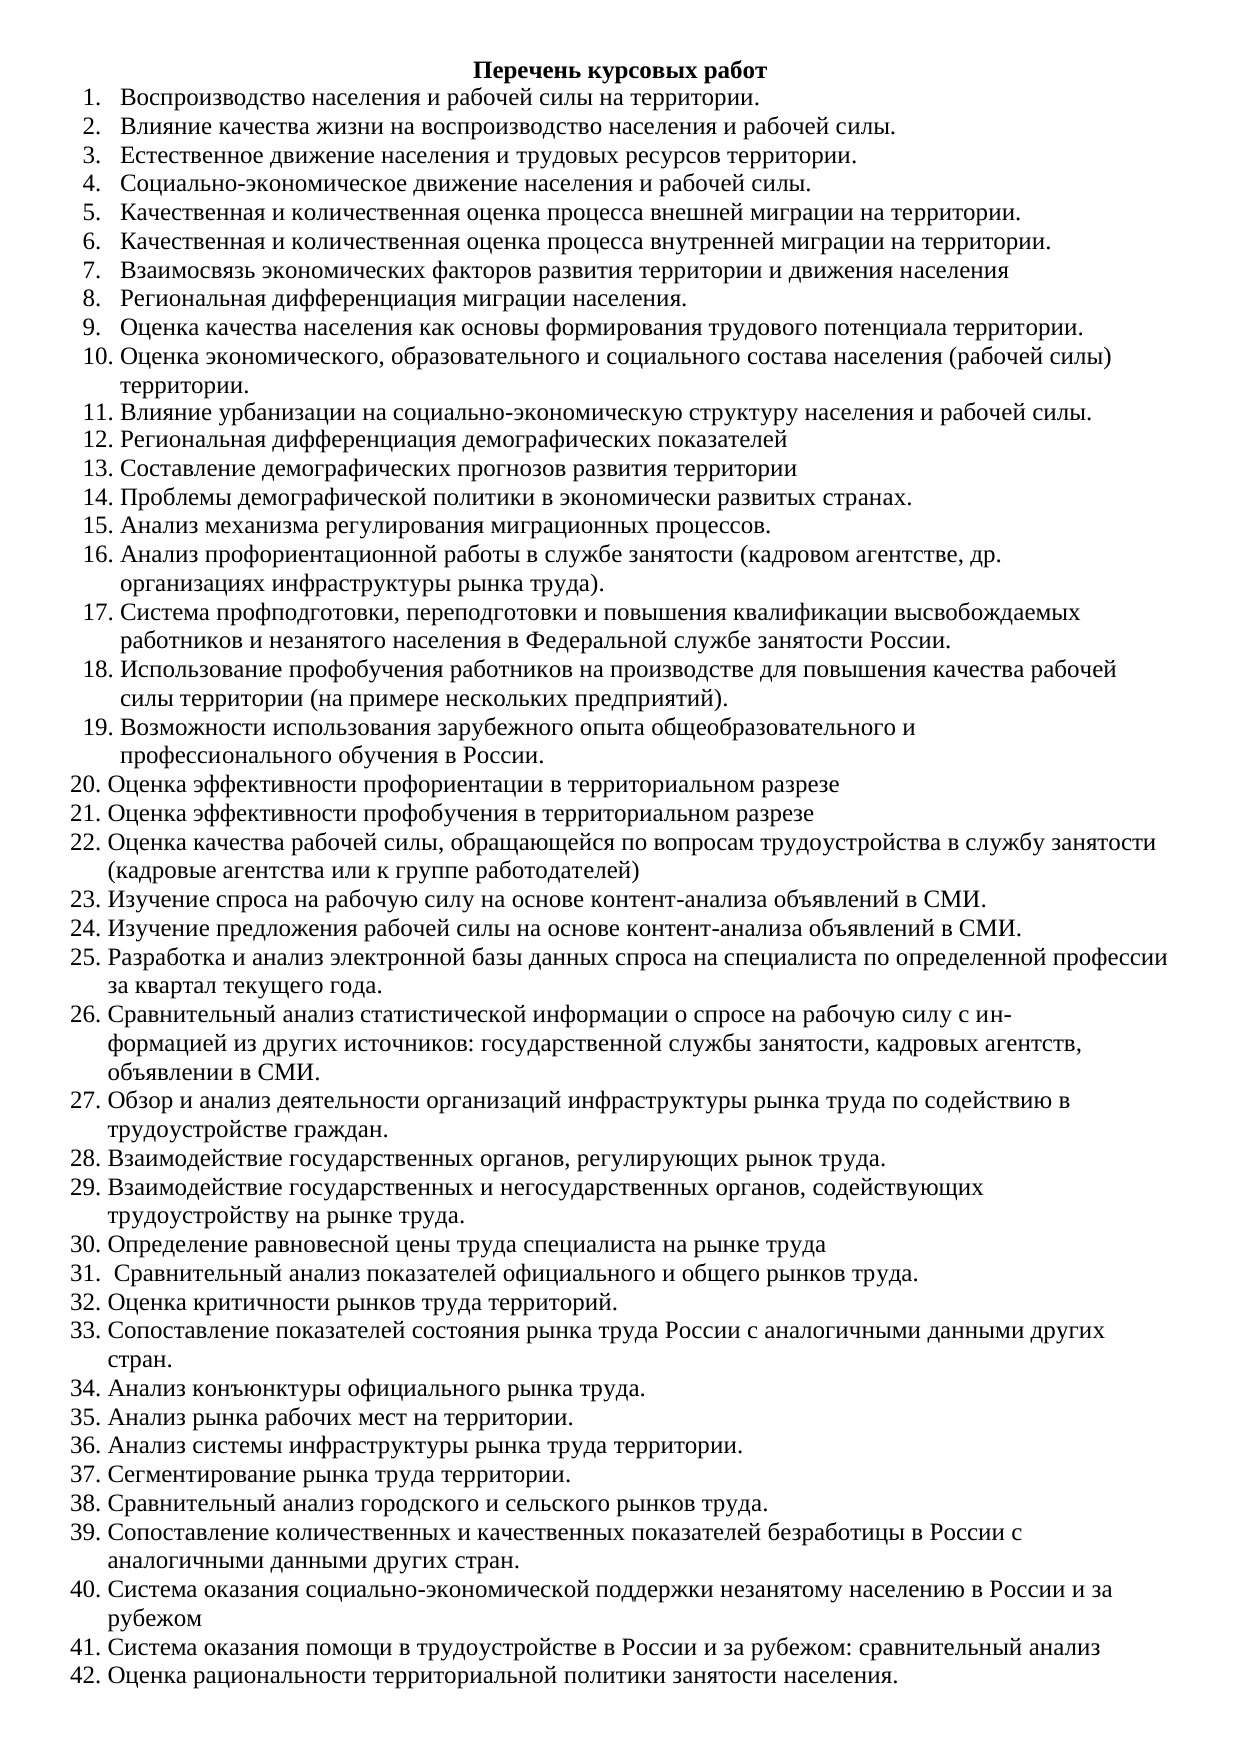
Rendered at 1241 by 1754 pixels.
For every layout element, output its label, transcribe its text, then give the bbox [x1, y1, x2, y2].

text 21. Оценка эффективности профобучения в территориальном разрезе [70, 798, 1181, 827]
text 5. Качественная и количественная оценка процесса внешней миграции на территории. [82, 197, 1181, 226]
text 7. Взаимосвязь экономических факторов развития территории и движения населения [82, 255, 1181, 283]
text 13. Составление демографических прогнозов развития территории [82, 453, 1181, 482]
text 20. Оценка эффективности профориентации в территориальном разрезе [70, 769, 1181, 798]
text 34. Анализ конъюнктуры официального рынка труда. [70, 1373, 1181, 1402]
text 19. Возможности использования зарубежного опыта общеобразовательного и профессионального обучения в России. [82, 712, 1127, 769]
text 29. Взаимодействие государственных и негосударственных органов, содействующих трудоустройству на рынке труда. [70, 1172, 1159, 1229]
text 18. Использование профобучения работников на производстве для повышения качества рабочей силы территории (на примере нескольких предприятий). [82, 654, 1127, 712]
text 10. Оценка экономического, образовательного и социального состава населения (рабочей силы) территории. [82, 341, 1144, 398]
text 16. Анализ профориентационной работы в службе занятости (кадровом агентстве, др. организациях инфраструктуры рынка труда). [82, 539, 1065, 597]
text 22. Оценка качества рабочей силы, обращающейся по вопросам трудоустройства в службу занятости (кадровые агентства или к группе работодателей) [70, 827, 1171, 884]
text Перечень курсовых работ [59, 55, 1181, 84]
text 32. Оценка критичности рынков труда территорий. [70, 1287, 1181, 1315]
text 42. Оценка рациональности территориальной политики занятости населения. [70, 1660, 1181, 1689]
text 38. Сравнительный анализ городского и сельского рынков труда. [70, 1488, 1181, 1517]
text 12. Региональная дифференциация демографических показателей [82, 426, 1181, 453]
text 28. Взаимодействие государственных органов, регулирующих рынок труда. [70, 1143, 1181, 1172]
text 8. Региональная дифференциация миграции населения. [82, 283, 1181, 312]
text 41. Система оказания помощи в трудоустройстве в России и за рубежом: сравнительный анализ [70, 1632, 1147, 1660]
text 40. Система оказания социально-экономической поддержки незанятому населению в России и за рубежом [70, 1574, 1162, 1632]
text 35. Анализ рынка рабочих мест на территории. [70, 1402, 1181, 1430]
text 26. Сравнительный анализ статистической информации о спросе на рабочую силу с ин- формацией из других источников: государственной службы занятости, кадровых агентств, объявлении в СМИ. [70, 999, 1137, 1085]
text 31. Сравнительный анализ показателей официального и общего рынков труда. [70, 1258, 1181, 1287]
text 11. Влияние урбанизации на социально-экономическую структуру населения и рабочей силы. [82, 399, 1125, 426]
text 37. Сегментирование рынка труда территории. [70, 1459, 1181, 1488]
text 2. Влияние качества жизни на воспроизводство населения и рабочей силы. [82, 111, 1181, 140]
text 23. Изучение спроса на рабочую силу на основе контент-анализа объявлений в СМИ. [70, 884, 1181, 913]
text 15. Анализ механизма регулирования миграционных процессов. [82, 510, 1181, 539]
text 14. Проблемы демографической политики в экономически развитых странах. [82, 482, 1181, 510]
text 1. Воспроизводство населения и рабочей силы на территории. [82, 84, 1181, 111]
text 4. Социально-экономическое движение населения и рабочей силы. [82, 168, 1181, 197]
text 17. Система профподготовки, переподготовки и повышения квалификации высвобождаемых работников и незанятого населения в Федеральной службе занятости России. [82, 597, 1145, 654]
text 3. Естественное движение населения и трудовых ресурсов территории. [82, 140, 1181, 168]
text 25. Разработка и анализ электронной базы данных спроса на специалиста по определенной профессии за квартал текущего года. [70, 942, 1172, 999]
text 27. Обзор и анализ деятельности организаций инфраструктуры рынка труда по содействию в трудоустройстве граждан. [70, 1085, 1120, 1143]
text 30. Определение равновесной цены труда специалиста на рынке труда [70, 1229, 1181, 1258]
text 6. Качественная и количественная оценка процесса внутренней миграции на территории. [82, 226, 1181, 255]
text 24. Изучение предложения рабочей силы на основе контент-анализа объявлений в СМИ. [70, 913, 1181, 942]
text 33. Сопоставление показателей состояния рынка труда России с аналогичными данными других стран. [70, 1315, 1150, 1373]
text 36. Анализ системы инфраструктуры рынка труда территории. [70, 1430, 1181, 1459]
text 9. Оценка качества населения как основы формирования трудового потенциала территории. [82, 312, 1148, 341]
text 39. Сопоставление количественных и качественных показателей безработицы в России с аналогичными данными других стран. [70, 1517, 1149, 1574]
